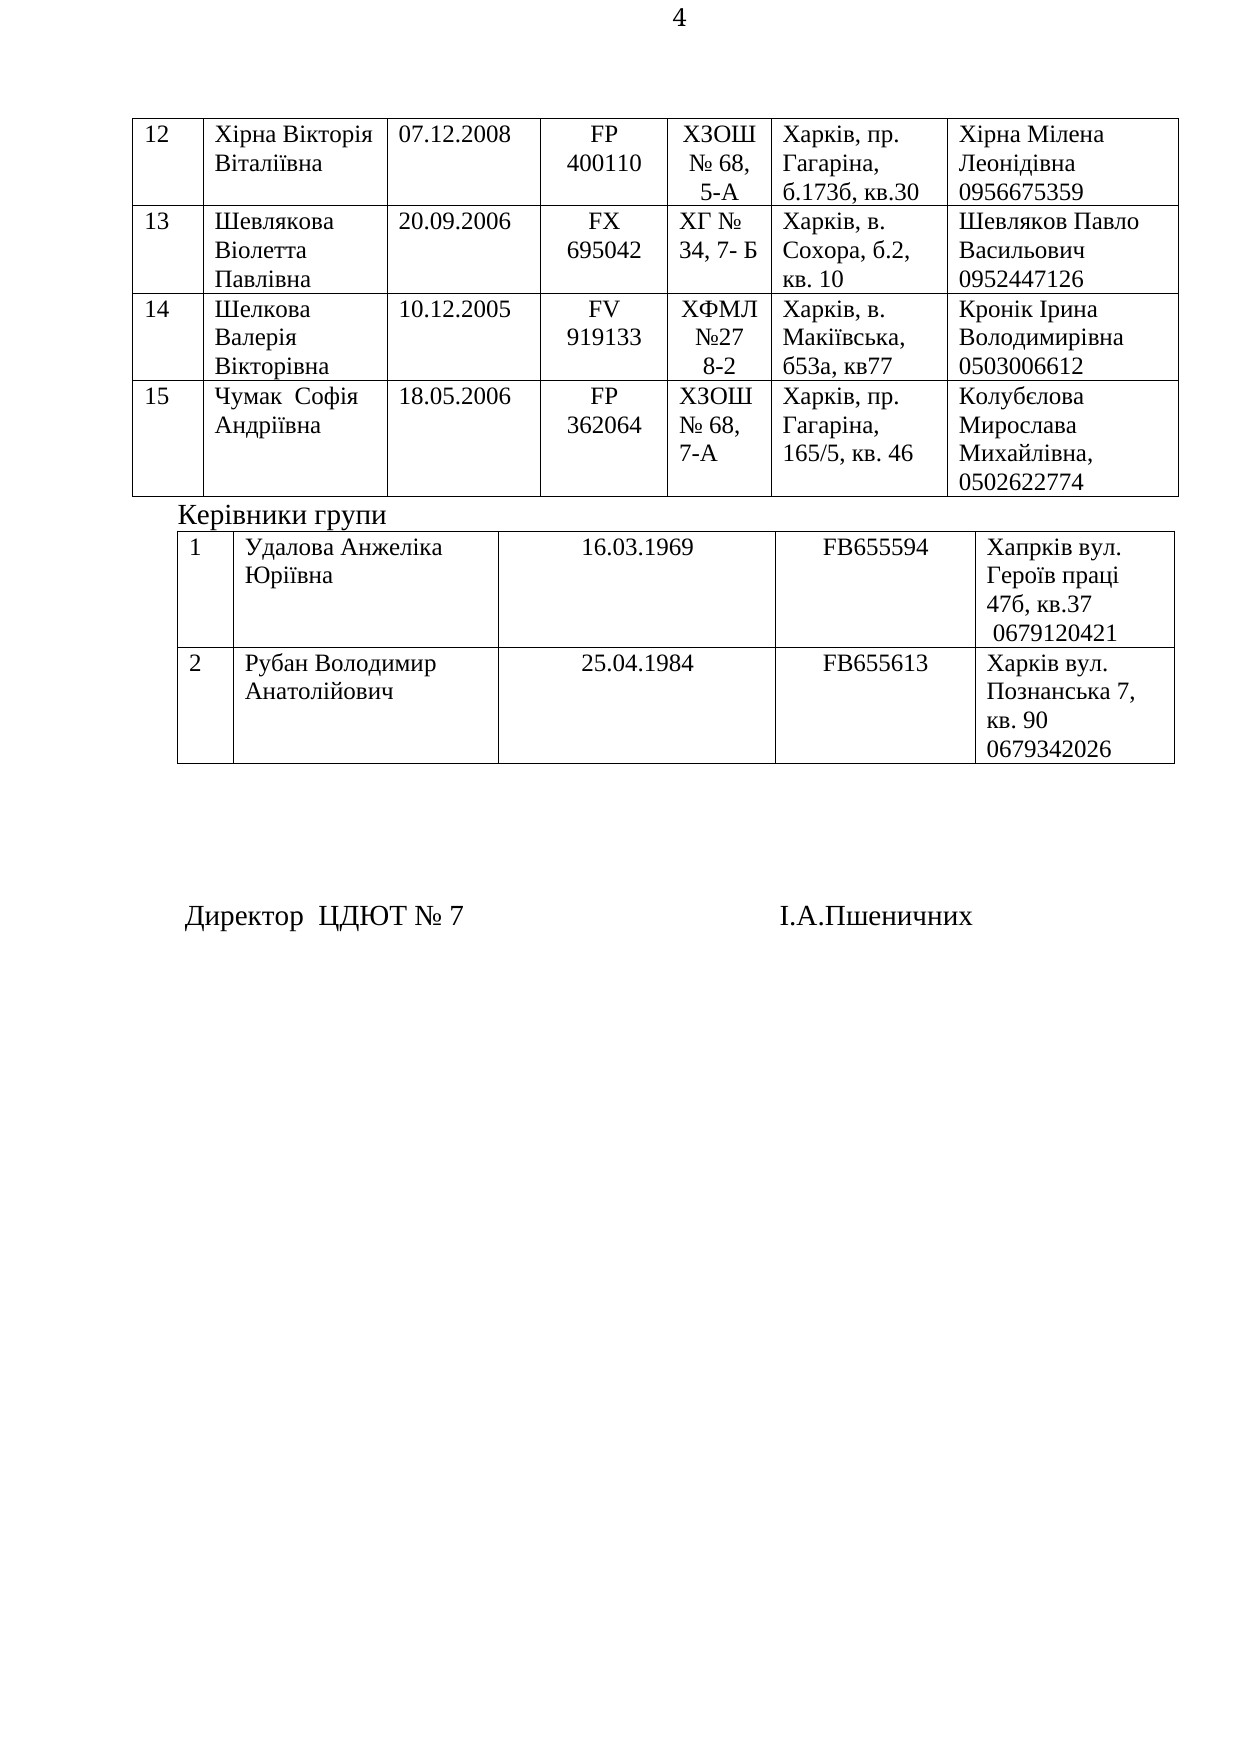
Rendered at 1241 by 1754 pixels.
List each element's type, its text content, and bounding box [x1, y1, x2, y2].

table_header 1 [178, 532, 233, 647]
table_cell Харків, в. Сохора, б.2, кв. 10 [772, 206, 947, 293]
table_cell ХЗОШ№ 68, 7-А [668, 381, 771, 496]
table_cell Кронік Ірина Володимирівна 0503006612 [948, 294, 1178, 380]
table_cell 18.05.2006 [388, 381, 540, 496]
table_cell FP 362064 [541, 381, 667, 496]
table_header Хапрків вул. Героїв праці 47б, кв.37 0679120421 [976, 532, 1174, 647]
text Директор ЦДЮТ № 7 І.А.Пшеничних [177, 898, 1181, 931]
table_header Удалова Анжеліка Юріївна [234, 532, 498, 647]
table_cell 14 [133, 294, 203, 380]
table_cell FB655613 [776, 648, 975, 763]
text Керівники групи [177, 497, 1181, 531]
table_cell 25.04.1984 [499, 648, 775, 763]
table_cell Рубан Володимир Анатолійович [234, 648, 498, 763]
table_cell Шевляков Павло Васильович 0952447126 [948, 206, 1178, 293]
table_cell 07.12.2008 [388, 119, 540, 205]
table_cell Харків вул. Познанська 7, кв. 90 0679342026 [976, 648, 1174, 763]
table_cell Шевлякова Віолетта Павлівна [204, 206, 387, 293]
table_cell Харків, пр. Гагаріна, 165/5, кв. 46 [772, 381, 947, 496]
table_cell 2 [178, 648, 233, 763]
table_cell Харків, в. Макіївська, б53а, кв77 [772, 294, 947, 380]
table_cell Харків, пр. Гагаріна, б.173б, кв.30 [772, 119, 947, 205]
table_cell Колубєлова Мирослава Михайлівна, 0502622774 [948, 381, 1178, 496]
table_cell 12 [133, 119, 203, 205]
table_cell ХФМЛ №27 8-2 [668, 294, 771, 380]
table_header FB655594 [776, 532, 975, 647]
table_cell Хірна Мілена Леонідівна 0956675359 [948, 119, 1178, 205]
table_cell FV 919133 [541, 294, 667, 380]
table_header 16.03.1969 [499, 532, 775, 647]
table_cell ХГ № 34, 7- Б [668, 206, 771, 293]
table_cell Чумак Софія Андріївна [204, 381, 387, 496]
table_cell 20.09.2006 [388, 206, 540, 293]
table_cell ХЗОШ № 68, 5-А [668, 119, 771, 205]
table_cell Хірна Вікторія Віталіївна [204, 119, 387, 205]
table_cell 10.12.2005 [388, 294, 540, 380]
table_cell FP 400110 [541, 119, 667, 205]
table_cell Шелкова Валерія Вікторівна [204, 294, 387, 380]
table_cell FX 695042 [541, 206, 667, 293]
table_cell 13 [133, 206, 203, 293]
table_cell 15 [133, 381, 203, 496]
